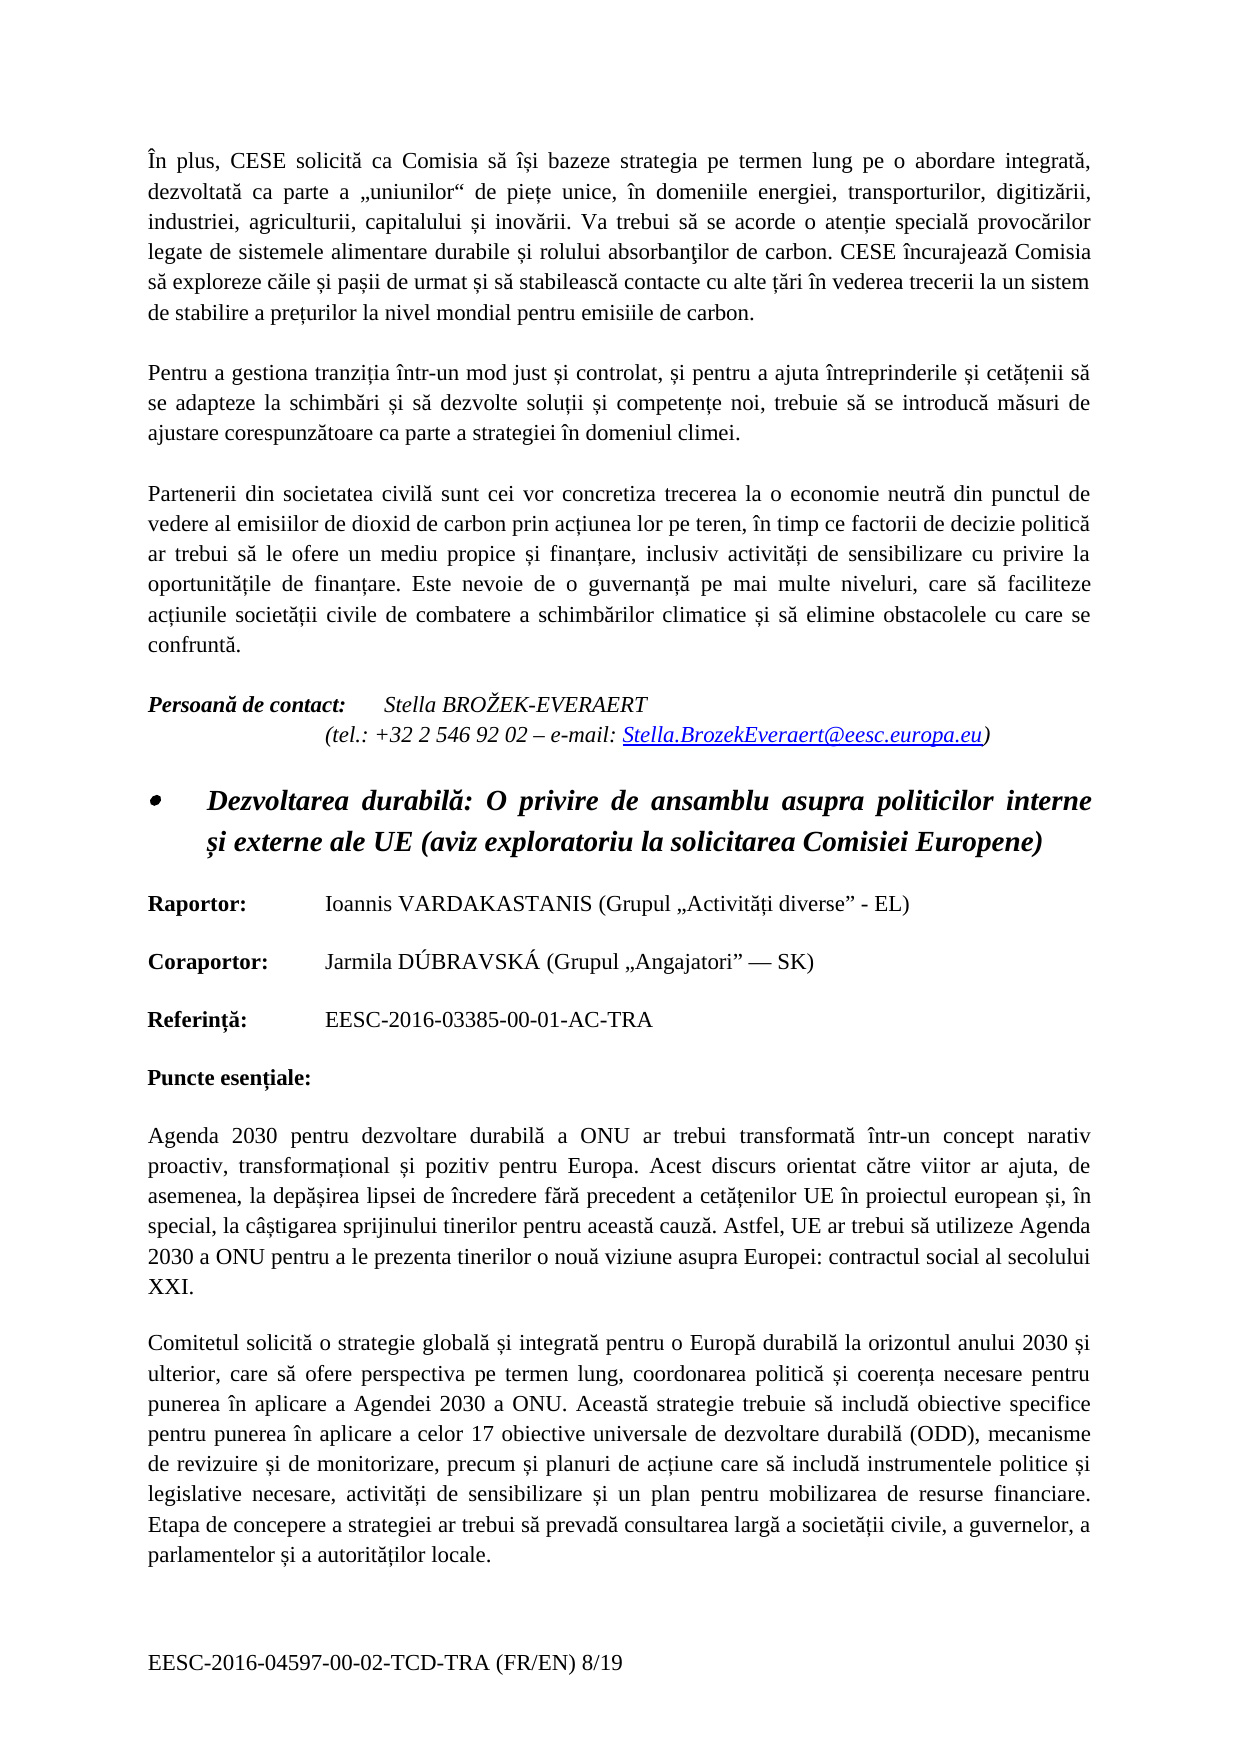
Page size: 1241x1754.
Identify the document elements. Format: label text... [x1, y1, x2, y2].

text Raportor: Ioannis VARDAKASTANIS (Grupul „Activități diverse” - EL) [148, 890, 1093, 917]
text (tel.: +32 2 546 92 02 – e-mail: Stella.BrozekEveraert@eesc.europa.eu) [148, 722, 1093, 748]
list Dezvoltarea durabilă: O privire de ansamblu asupra politicilor interne și externe ale UE (aviz exploratoriu la solicitarea Comisiei Europene) [148, 783, 1093, 857]
text Puncte esențiale: [147, 1064, 1093, 1090]
text Referință: EESC-2016-03385-00-01-AC-TRA [147, 1006, 1093, 1032]
text Coraportor: Jarmila DÚBRAVSKÁ (Grupul „Angajatori” — SK) [148, 948, 1093, 974]
text Agenda 2030 pentru dezvoltare durabilă a ONU ar trebui transformată într-un concept narativ proactiv, transformațional și pozitiv pentru Europa. Acest discurs orientat către viitor ar ajuta, de asemenea, la depășirea lipsei de încredere fără precedent a cetățenilor UE în proiectul european și, în special, la câștigarea sprijinului tinerilor pentru această cauză. Astfel, UE ar trebui să utilizeze Agenda 2030 a ONU pentru a le prezenta tinerilor o nouă viziune asupra Europei: contractul social al secolului XXI. [148, 1122, 1093, 1299]
text Partenerii din societatea civilă sunt cei vor concretiza trecerea la o economie neutră din punctul de vedere al emisiilor de dioxid de carbon prin acțiunea lor pe teren, în timp ce factorii de decizie politică ar trebui să le ofere un mediu propice și finanțare, inclusiv activități de sensibilizare cu privire la oportunitățile de finanțare. Este nevoie de o guvernanță pe mai multe niveluri, care să faciliteze acțiunile societății civile de combatere a schimbărilor climatice și să elimine obstacolele cu care se confruntă. [148, 480, 1093, 657]
text Pentru a gestiona tranziția într-un mod just și controlat, și pentru a ajuta întreprinderile și cetățenii să se adapteze la schimbări și să dezvolte soluții și competențe noi, trebuie să se introducă măsuri de ajustare corespunzătoare ca parte a strategiei în domeniul climei. [148, 359, 1093, 446]
text Persoană de contact: Stella BROŽEK-EVERAERT [148, 691, 1093, 718]
text Comitetul solicită o strategie globală și integrată pentru o Europă durabilă la orizontul anului 2030 și ulterior, care să ofere perspectiva pe termen lung, coordonarea politică și coerența necesare pentru punerea în aplicare a Agendei 2030 a ONU. Această strategie trebuie să includă obiective specifice pentru punerea în aplicare a celor 17 obiective universale de dezvoltare durabilă (ODD), mecanisme de revizuire și de monitorizare, precum și planuri de acțiune care să includă instrumentele politice și legislative necesare, activități de sensibilizare și un plan pentru mobilizarea de resurse financiare. Etapa de concepere a strategiei ar trebui să prevadă consultarea largă a societății civile, a guvernelor, a parlamentelor și a autorităților locale. [148, 1329, 1093, 1567]
text În plus, CESE solicită ca Comisia să își bazeze strategia pe termen lung pe o abordare integrată, dezvoltată ca parte a „uniunilor“ de piețe unice, în domeniile energiei, transporturilor, digitizării, industriei, agriculturii, capitalului și inovării. Va trebui să se acorde o atenție specială provocărilor legate de sistemele alimentare durabile și rolului absorbanţilor de carbon. CESE încurajează Comisia să exploreze căile și pașii de urmat și să stabilească contacte cu alte țări în vederea trecerii la un sistem de stabilire a prețurilor la nivel mondial pentru emisiile de carbon. [148, 148, 1093, 325]
